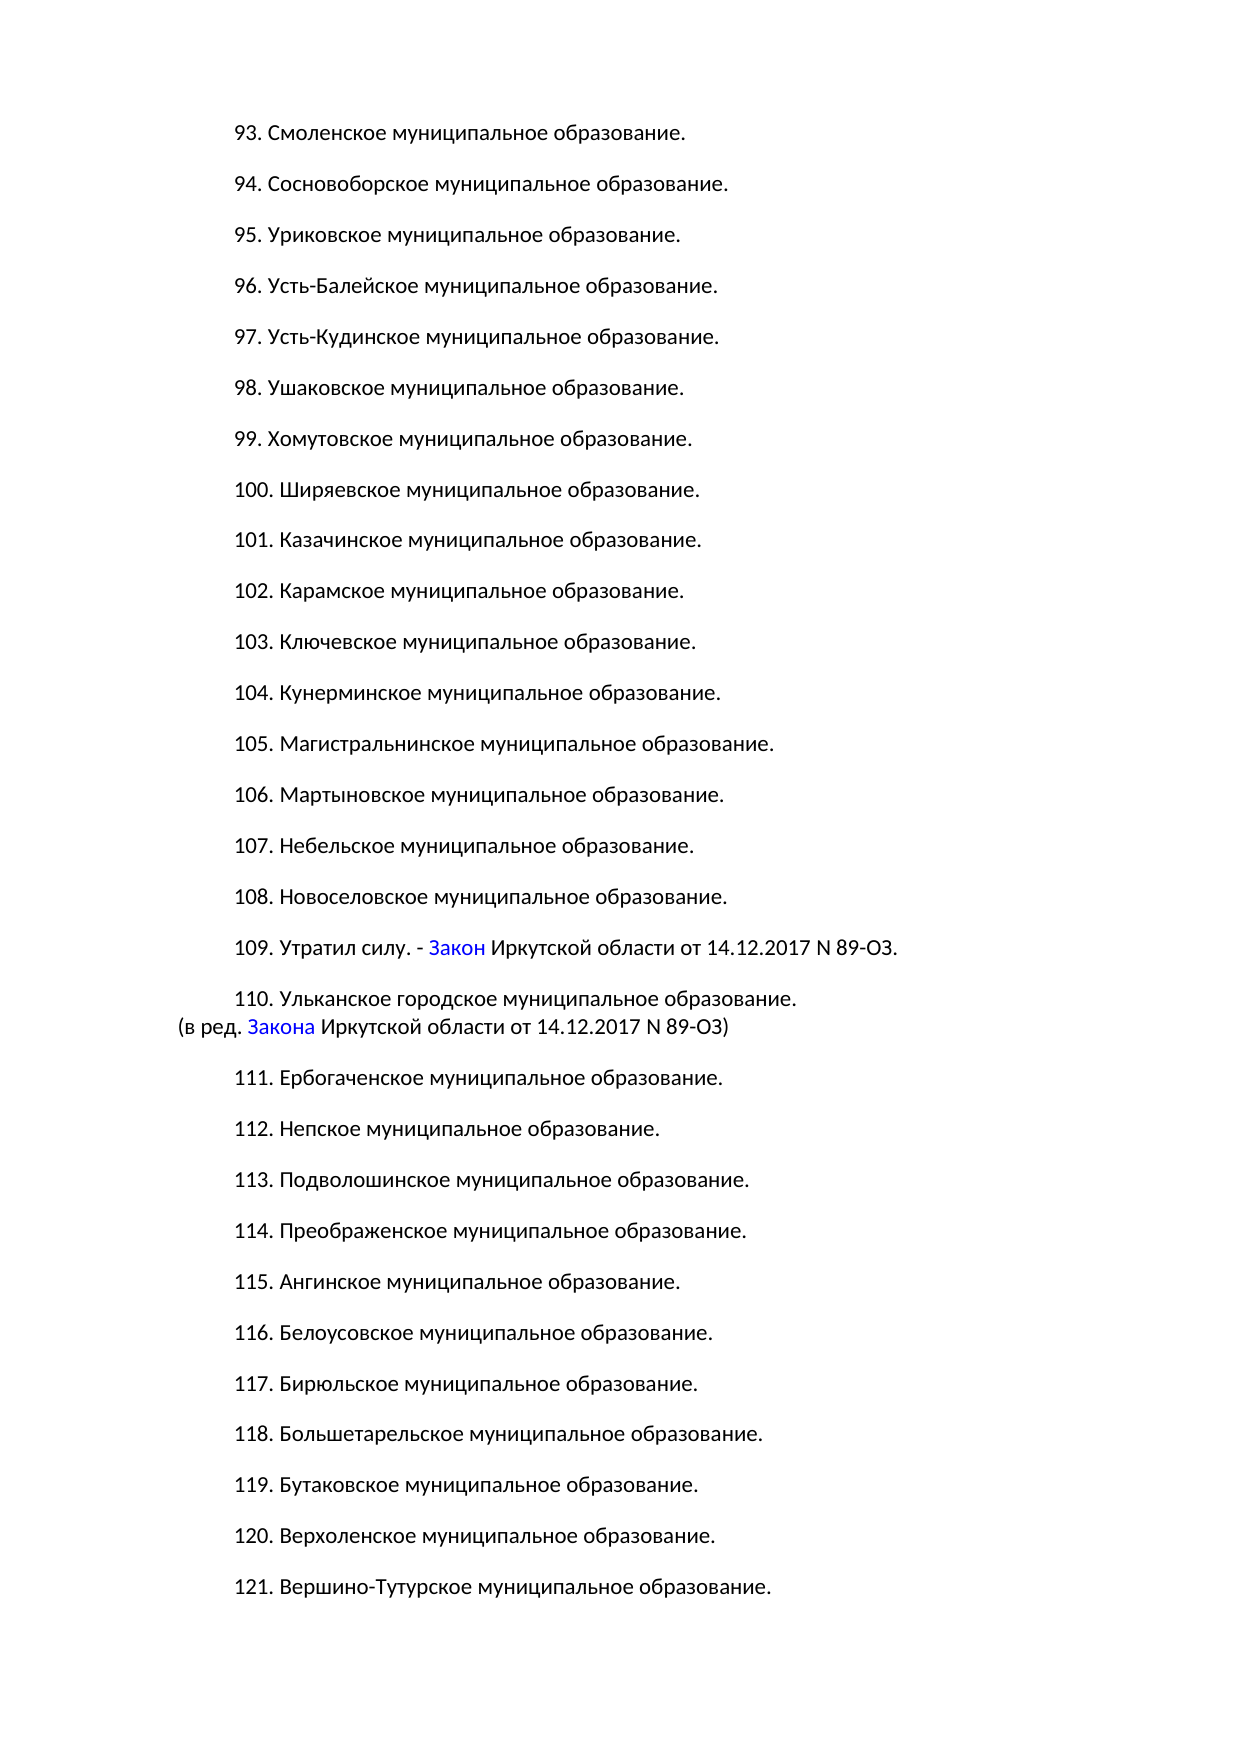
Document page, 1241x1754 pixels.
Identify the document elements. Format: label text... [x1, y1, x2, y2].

text 113. Подволошинское муниципальное образование. [177, 1165, 1152, 1193]
text 112. Непское муниципальное образование. [177, 1114, 1152, 1142]
text 103. Ключевское муниципальное образование. [177, 627, 1152, 656]
text 93. Смоленское муниципальное образование. [177, 118, 1152, 146]
text (в ред. Закона Иркутской области от 14.12.2017 N 89-ОЗ) [177, 1012, 1152, 1040]
text 102. Карамское муниципальное образование. [177, 577, 1152, 604]
text 115. Ангинское муниципальное образование. [177, 1267, 1152, 1295]
text 116. Белоусовское муниципальное образование. [177, 1318, 1152, 1346]
text 108. Новоселовское муниципальное образование. [177, 882, 1152, 910]
text 111. Ербогаченское муниципальное образование. [177, 1063, 1152, 1091]
text 120. Верхоленское муниципальное образование. [177, 1521, 1152, 1549]
text 109. Утратил силу. - Закон Иркутской области от 14.12.2017 N 89-ОЗ. [177, 933, 1152, 961]
text 105. Магистральнинское муниципальное образование. [177, 729, 1152, 757]
text 94. Сосновоборское муниципальное образование. [177, 169, 1152, 197]
text 107. Небельское муниципальное образование. [177, 831, 1152, 859]
text 118. Большетарельское муниципальное образование. [177, 1419, 1152, 1448]
text 106. Мартыновское муниципальное образование. [177, 780, 1152, 808]
text 119. Бутаковское муниципальное образование. [177, 1471, 1152, 1498]
text 95. Уриковское муниципальное образование. [177, 220, 1152, 248]
text 100. Ширяевское муниципальное образование. [177, 475, 1152, 503]
text 121. Вершино-Тутурское муниципальное образование. [177, 1572, 1152, 1600]
text 99. Хомутовское муниципальное образование. [177, 424, 1152, 452]
text 96. Усть-Балейское муниципальное образование. [177, 271, 1152, 299]
text 101. Казачинское муниципальное образование. [177, 526, 1152, 554]
text 97. Усть-Кудинское муниципальное образование. [177, 322, 1152, 350]
text 117. Бирюльское муниципальное образование. [177, 1369, 1152, 1397]
text 98. Ушаковское муниципальное образование. [177, 373, 1152, 401]
text 110. Ульканское городское муниципальное образование. [177, 984, 1152, 1012]
text 104. Кунерминское муниципальное образование. [177, 678, 1152, 706]
text 114. Преображенское муниципальное образование. [177, 1216, 1152, 1244]
